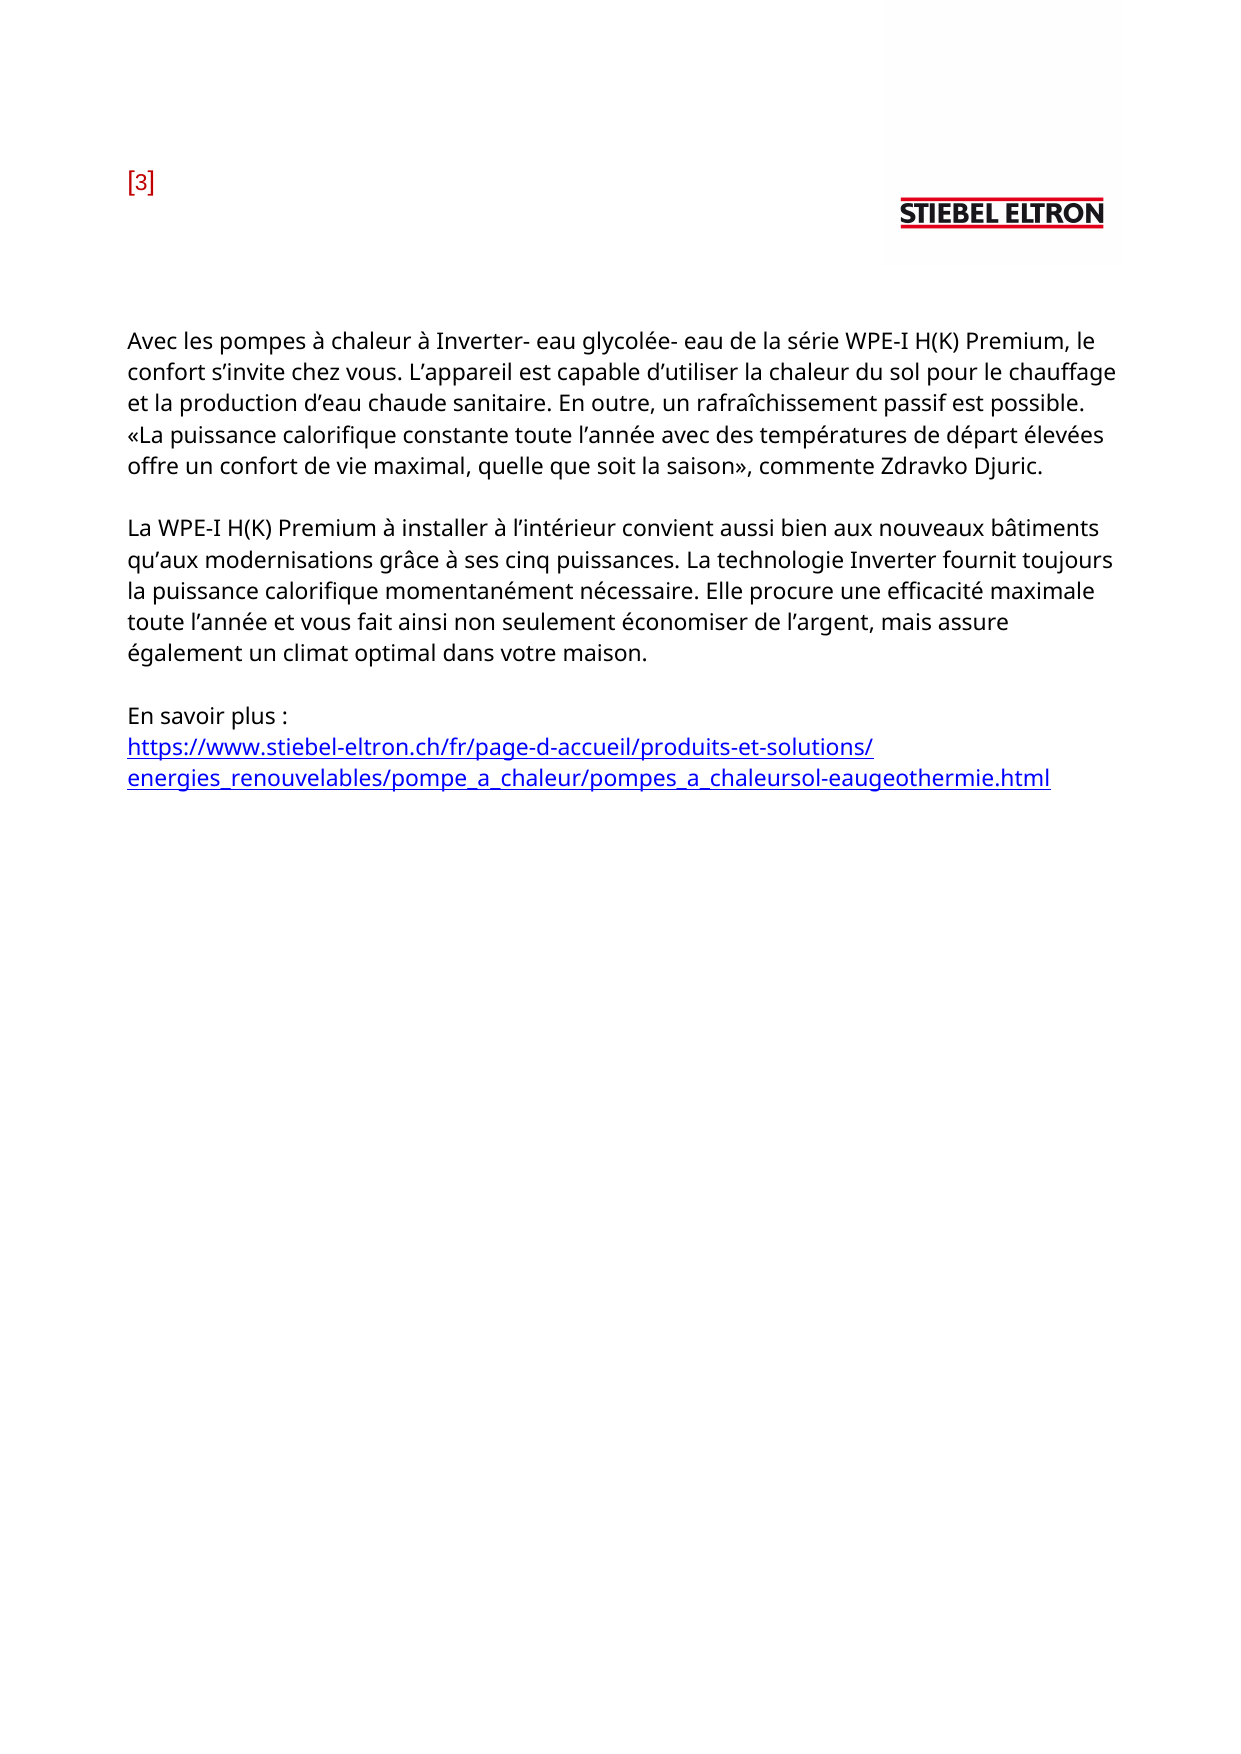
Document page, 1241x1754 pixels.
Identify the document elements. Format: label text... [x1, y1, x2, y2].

text La WPE-I H(K) Premium à installer à l’intérieur convient aussi bien aux nouveaux bâtiments qu’aux modernisations grâce à ses cinq puissances. La technologie Inverter fournit toujours la puissance calorifique momentanément nécessaire. Elle procure une efficacité maximale toute l’année et vous fait ainsi non seulement économiser de l’argent, mais assure également un climat optimal dans votre maison. [127, 512, 1122, 669]
picture [882, 0, 1122, 266]
text En savoir plus : [127, 700, 1122, 731]
text Avec les pompes à chaleur à Inverter- eau glycolée- eau de la série WPE-I H(K) Premium, le confort s’invite chez vous. L’appareil est capable d’utiliser la chaleur du sol pour le chauffage et la production d’eau chaude sanitaire. En outre, un rafraîchissement passif est possible. «La puissance calorifique constante toute l’année avec des températures de départ élevées offre un confort de vie maximal, quelle que soit la saison», commente Zdravko Djuric. [127, 325, 1122, 481]
text https://www.stiebel-eltron.ch/fr/page-d-accueil/produits-et-solutions/energies_renouvelables/pompe_a_chaleur/pompes_a_chaleursol-eaugeothermie.html [127, 731, 1122, 794]
